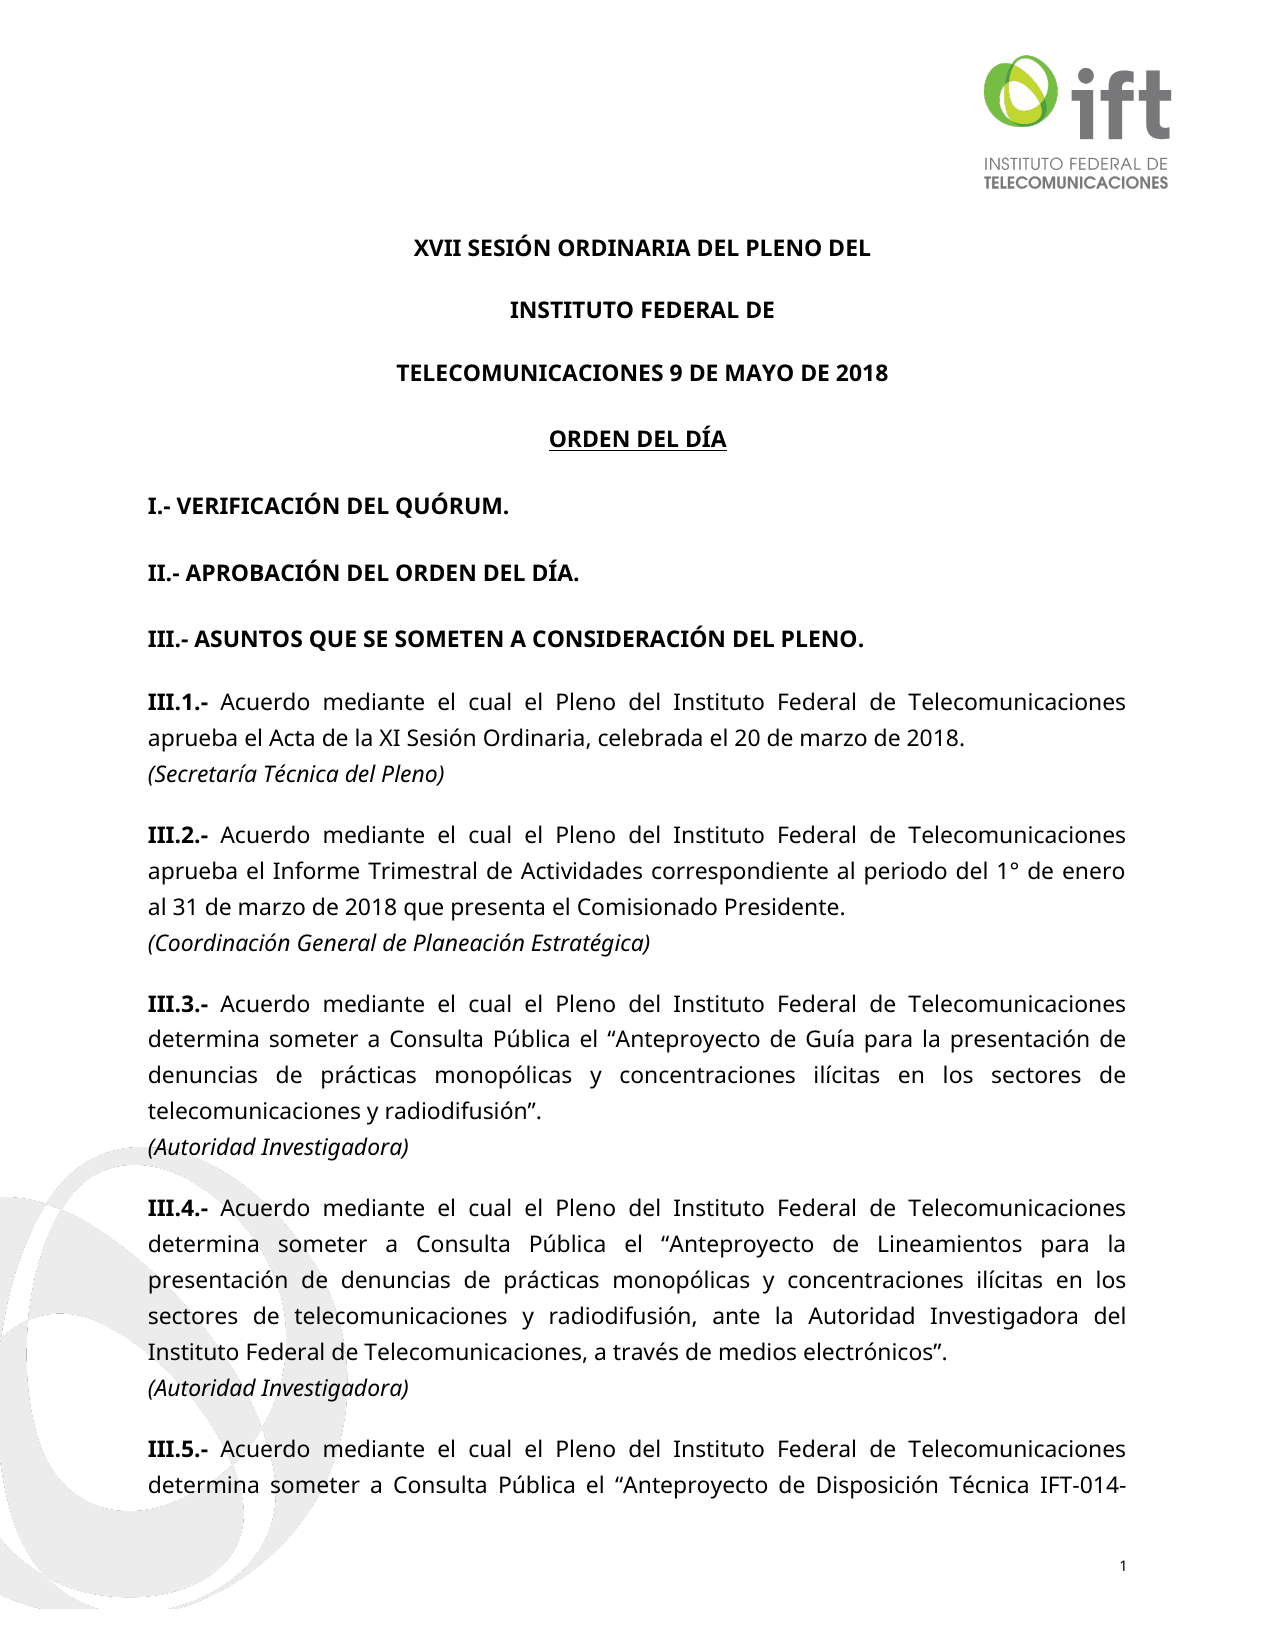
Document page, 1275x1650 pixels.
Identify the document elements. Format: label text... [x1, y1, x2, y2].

text III.1.- Acuerdo mediante el cual el Pleno del Instituto Federal de Telecomunicaciones aprueba el Acta de la XI Sesión Ordinaria, celebrada el 20 de marzo de 2018. [148, 686, 1127, 753]
subtitle II.- APROBACIÓN DEL ORDEN DEL DÍA. [148, 557, 1127, 588]
text (Autoridad Investigadora) [148, 1372, 1127, 1403]
text III.4.- Acuerdo mediante el cual el Pleno del Instituto Federal de Telecomunicaciones determina someter a Consulta Pública el “Anteproyecto de Lineamientos para la presentación de denuncias de prácticas monopólicas y concentraciones ilícitas en los sectores de telecomunicaciones y radiodifusión, ante la Autoridad Investigadora del Instituto Federal de Telecomunicaciones, a través de medios electrónicos”. [148, 1192, 1127, 1367]
subtitle III.- ASUNTOS QUE SE SOMETEN A CONSIDERACIÓN DEL PLENO. [148, 623, 1127, 655]
picture [0, 0, 1247, 1609]
text (Coordinación General de Planeación Estratégica) [148, 927, 1127, 958]
subtitle I.- VERIFICACIÓN DEL QUÓRUM. [148, 490, 1127, 521]
text III.3.- Acuerdo mediante el cual el Pleno del Instituto Federal de Telecomunicaciones determina someter a Consulta Pública el “Anteproyecto de Guía para la presentación de denuncias de prácticas monopólicas y concentraciones ilícitas en los sectores de telecomunicaciones y radiodifusión”. [148, 987, 1127, 1127]
text III.2.- Acuerdo mediante el cual el Pleno del Instituto Federal de Telecomunicaciones aprueba el Informe Trimestral de Actividades correspondiente al periodo del 1° de enero al 31 de marzo de 2018 que presenta el Comisionado Presidente. [148, 819, 1127, 922]
text (Secretaría Técnica del Pleno) [148, 758, 1127, 789]
text (Autoridad Investigadora) [148, 1131, 1127, 1162]
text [148, 1433, 1127, 1500]
subtitle XVII SESIÓN ORDINARIA DEL PLENO DEL INSTITUTO FEDERAL DE TELECOMUNICACIONES 9 DE MAYO DE 2018 [384, 232, 901, 388]
subtitle ORDEN DEL DÍA [148, 423, 1127, 455]
